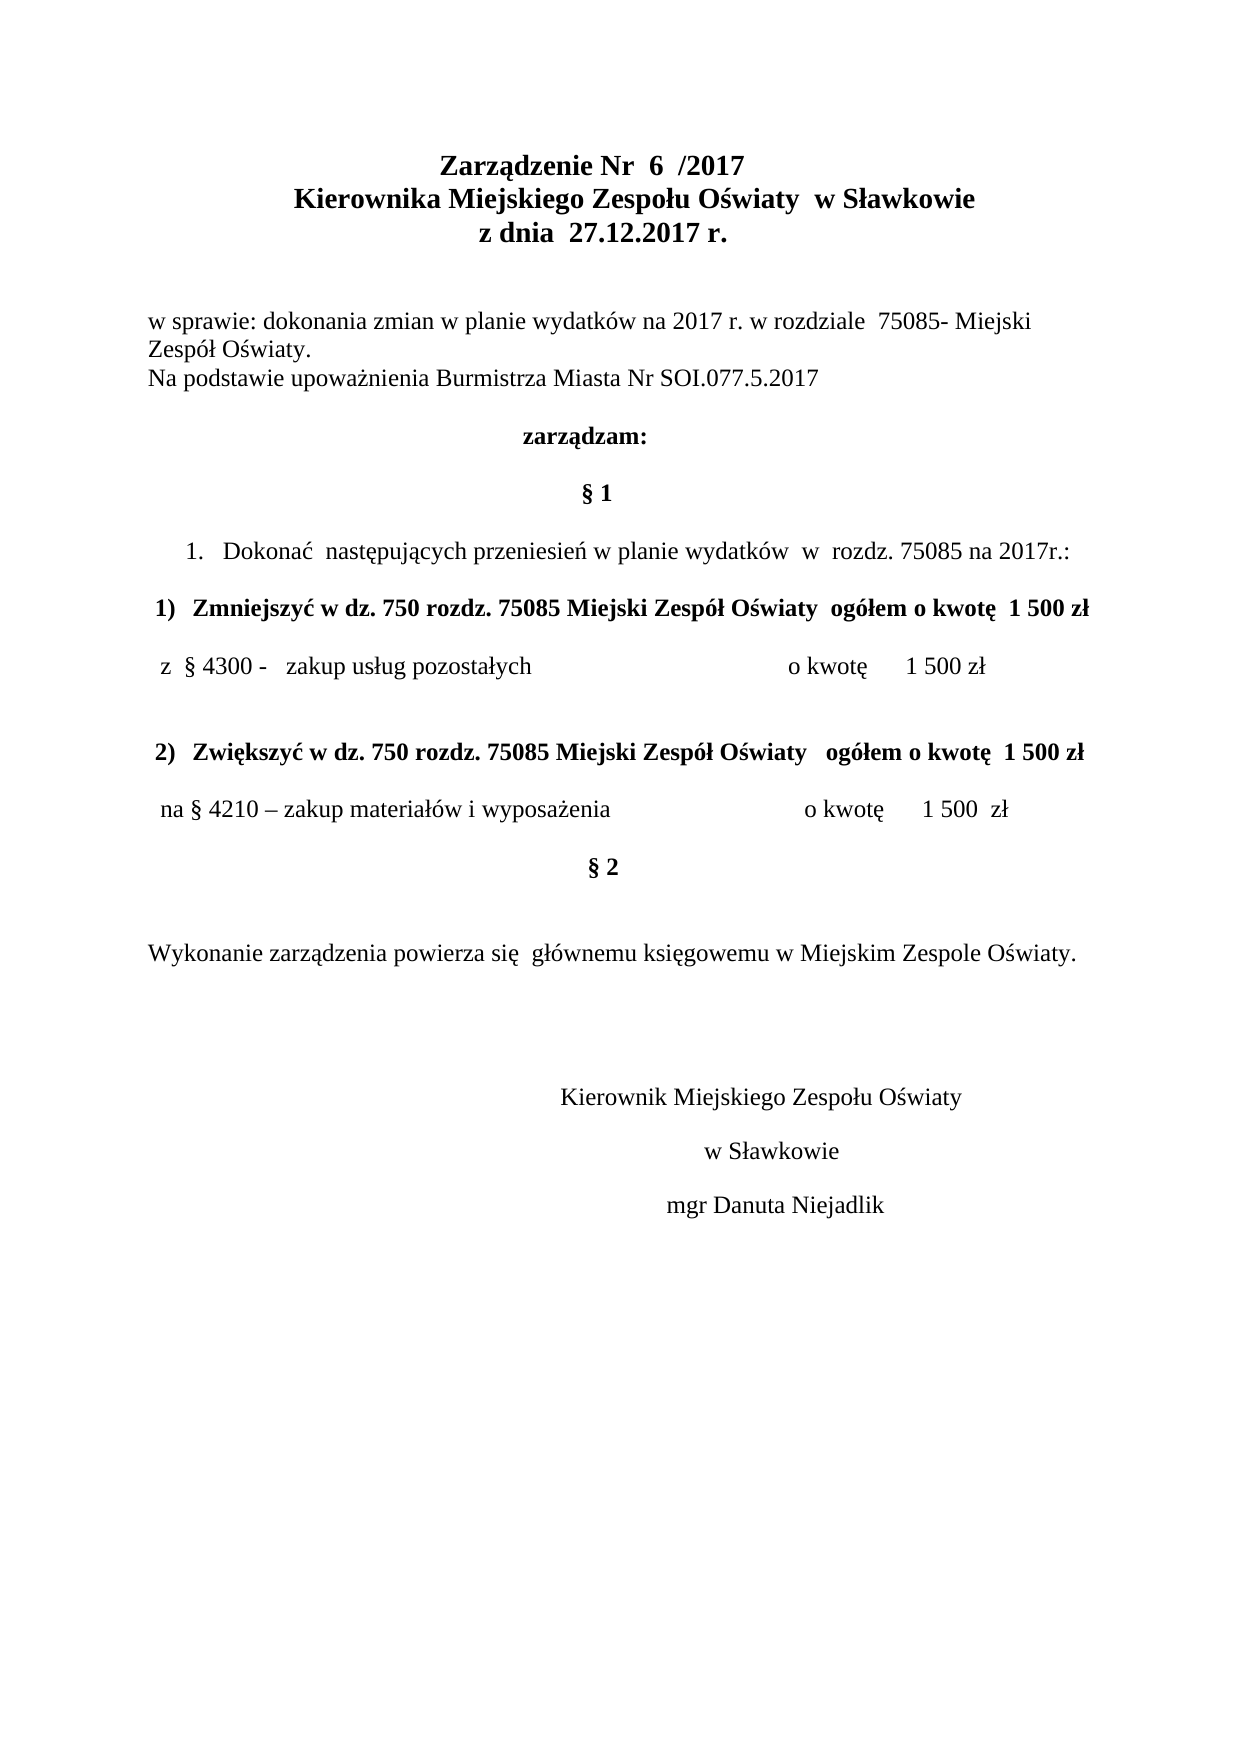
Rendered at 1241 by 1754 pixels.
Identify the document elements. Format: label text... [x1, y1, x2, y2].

text na § 4210 – zakup materiałów i wyposażenia o kwotę 1 500 zł [148, 794, 1093, 823]
text z dnia 27.12.2017 r. [420, 215, 1093, 248]
text § 1 [537, 478, 1093, 507]
list Zwiększyć w dz. 750 rozdz. 75085 Miejski Zespół Oświaty ogółem o kwotę 1 500 zł [154, 737, 1093, 766]
text Wykonanie zarządzenia powierza się głównemu księgowemu w Miejskim Zespole Oświaty. [148, 938, 1093, 967]
text Na podstawie upoważnienia Burmistrza Miasta Nr SOI.077.5.2017 [148, 363, 1093, 392]
text w sprawie: dokonania zmian w planie wydatków na 2017 r. w rozdziale 75085- Miejski Zespół Oświaty. [148, 306, 1093, 363]
text Kierownika Miejskiego Zespołu Oświaty w Sławkowie [148, 181, 1093, 215]
text z § 4300 - zakup usług pozostałych o kwotę 1 500 zł [148, 651, 1093, 679]
text zarządzam: [148, 421, 1093, 449]
text Kierownik Miejskiego Zespołu Oświaty [148, 1082, 1093, 1111]
text mgr Danuta Niejadlik [148, 1190, 1093, 1218]
list Zmniejszyć w dz. 750 rozdz. 75085 Miejski Zespół Oświaty ogółem o kwotę 1 500 zł [154, 593, 1093, 622]
list Dokonać następujących przeniesień w planie wydatków w rozdz. 75085 na 2017r.: [185, 536, 1093, 564]
text w Sławkowie [148, 1136, 1093, 1164]
text § 2 [537, 852, 1093, 881]
text Zarządzenie Nr 6 /2017 [420, 148, 1093, 181]
